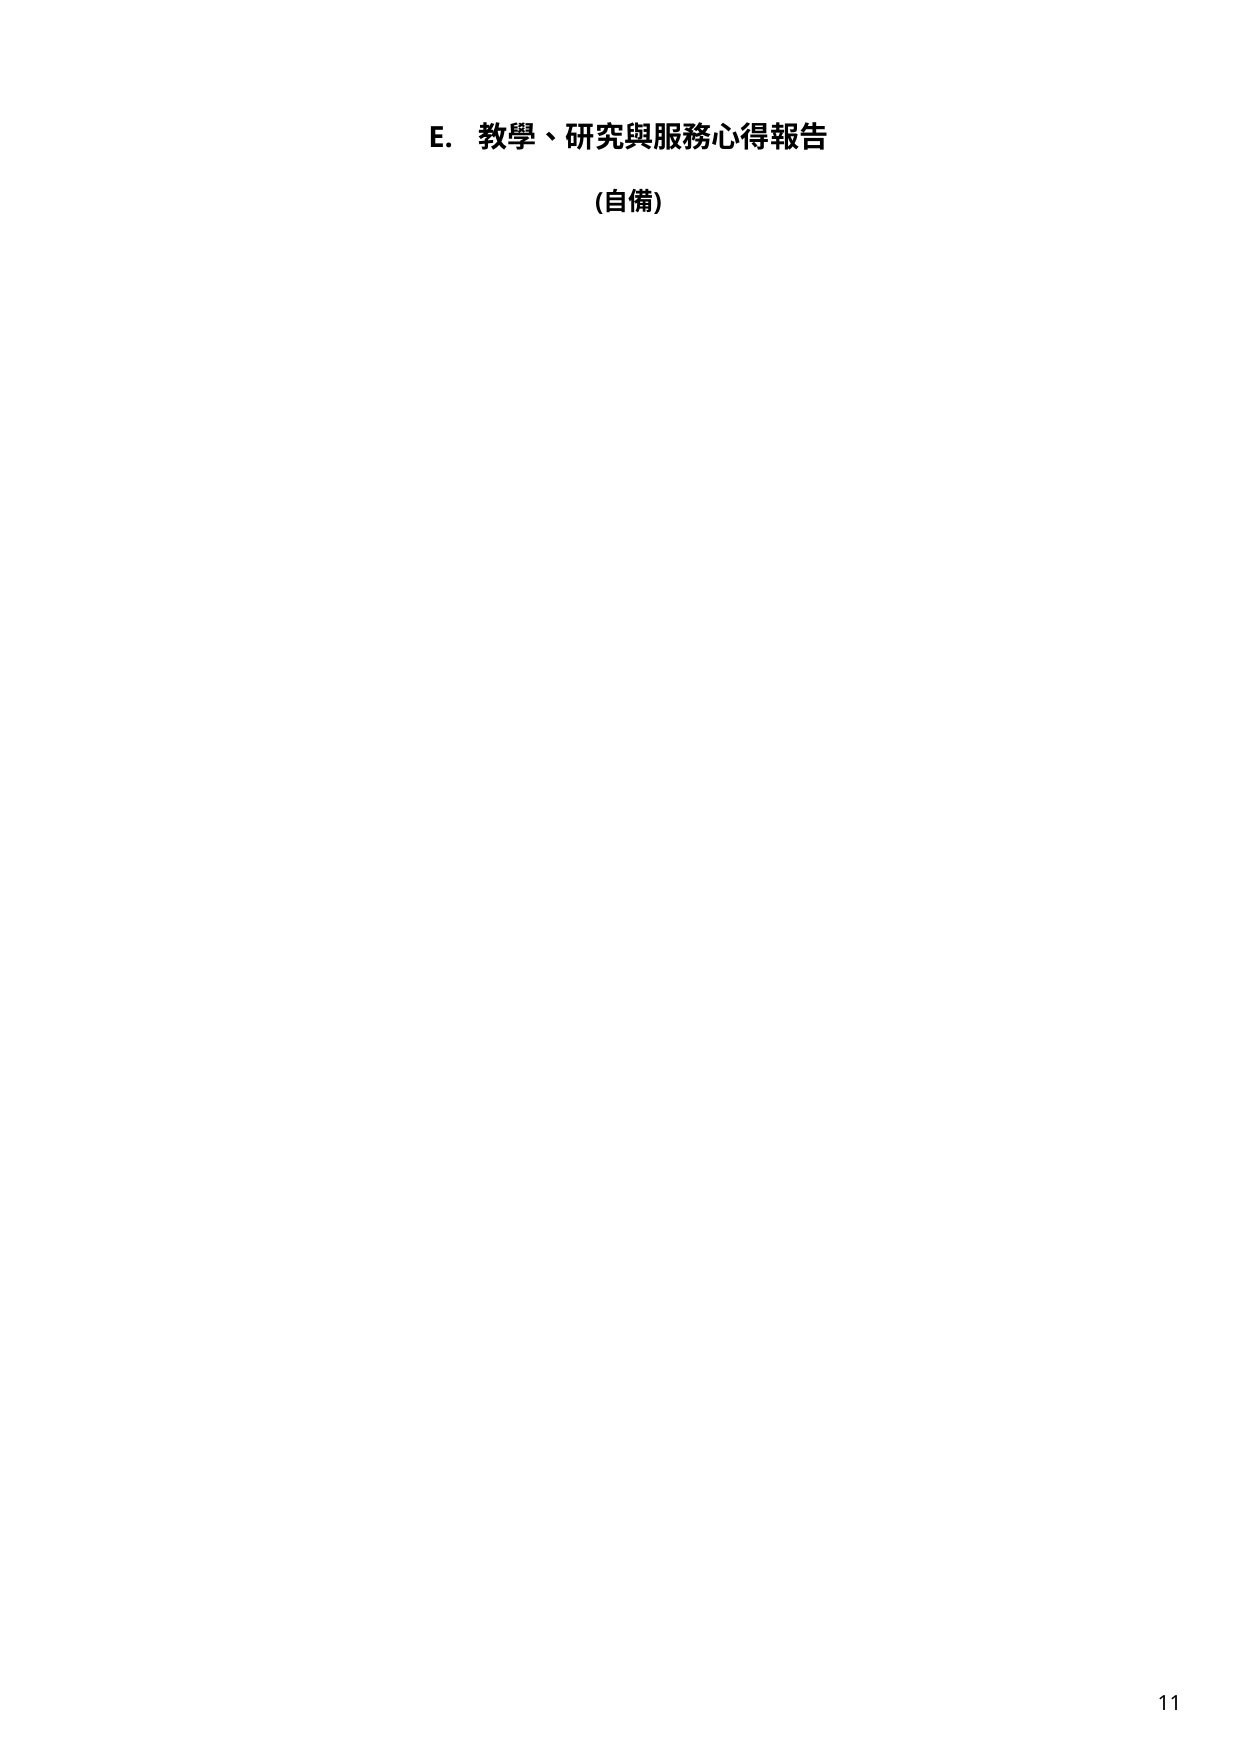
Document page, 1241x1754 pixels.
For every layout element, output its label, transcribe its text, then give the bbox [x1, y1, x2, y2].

list 教學、研究與服務心得報告 [75, 98, 1181, 173]
text (自備) [75, 181, 1181, 219]
